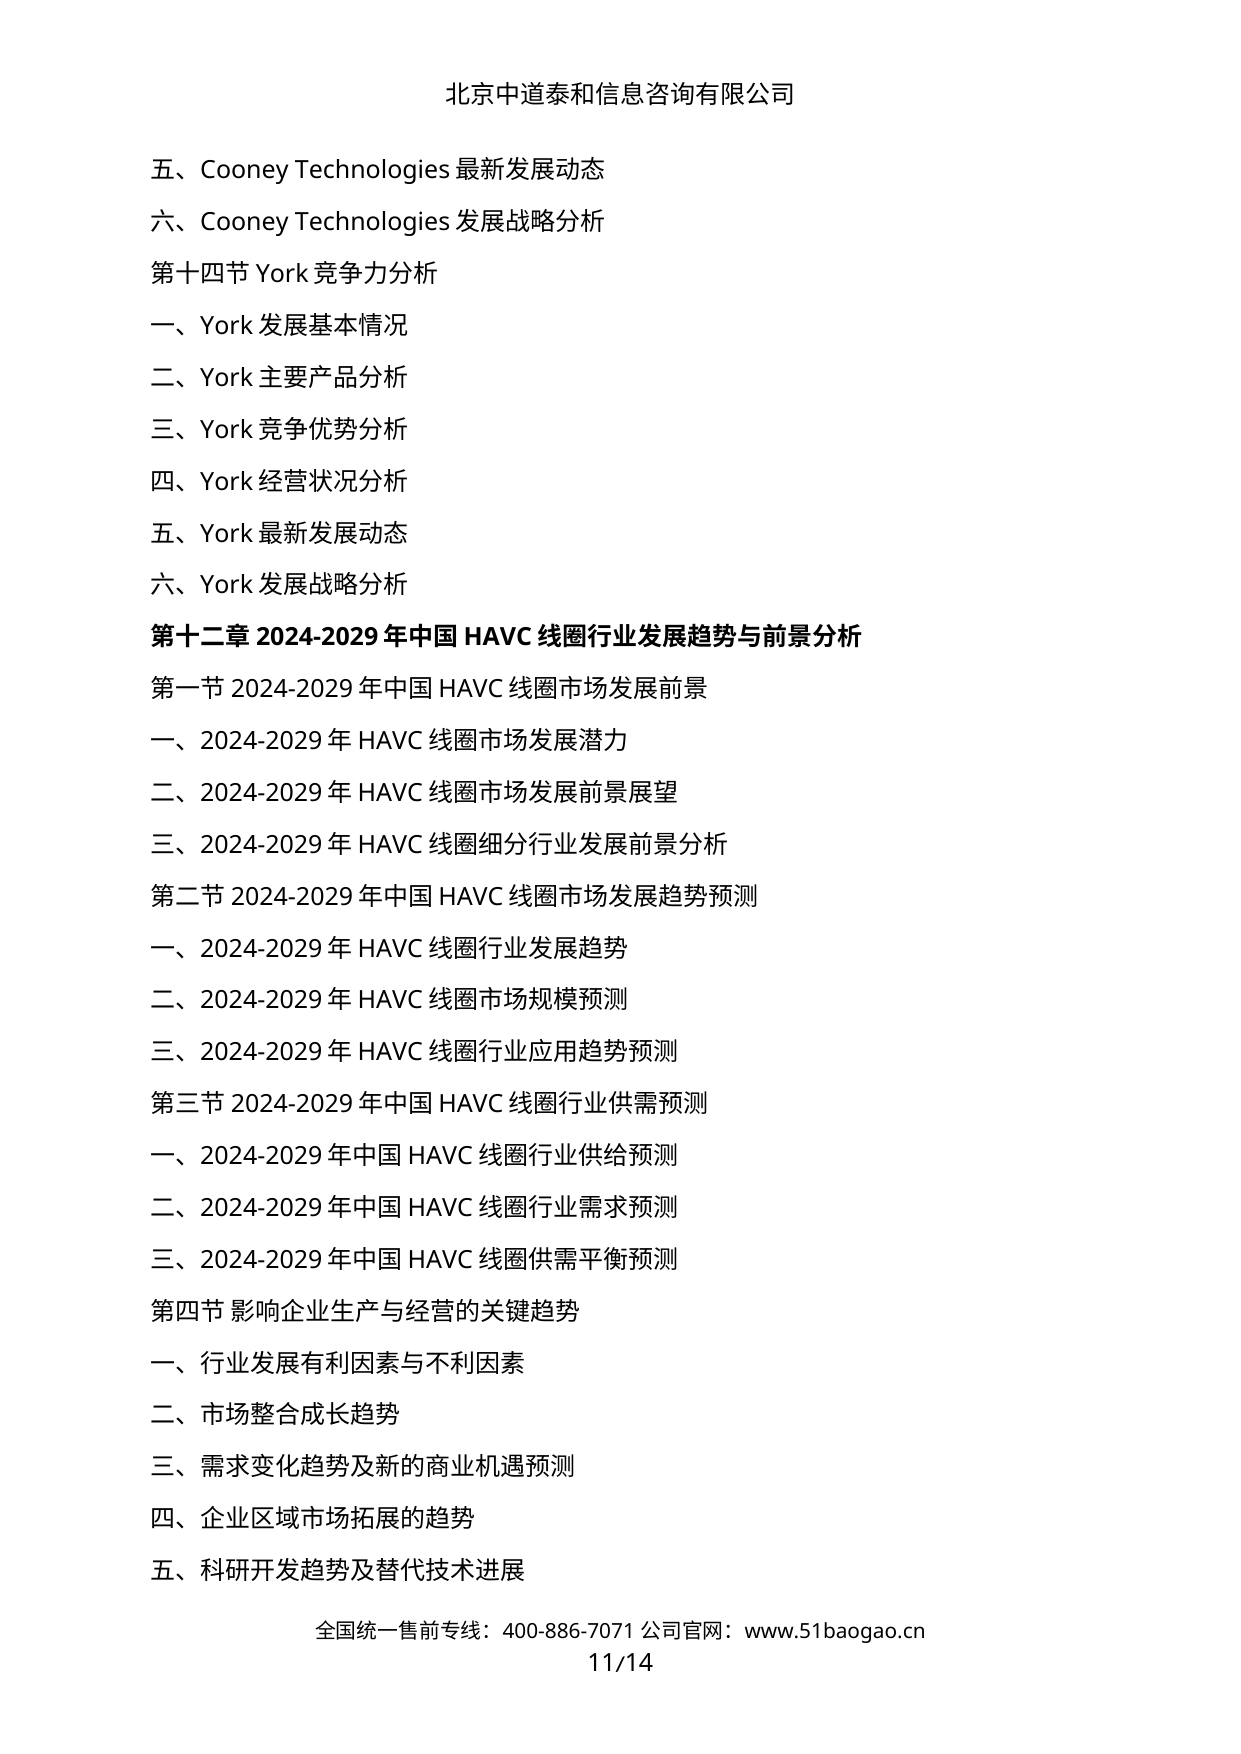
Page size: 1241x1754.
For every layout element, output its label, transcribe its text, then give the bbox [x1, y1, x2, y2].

text 六、York发展战略分析 [150, 565, 1090, 601]
text 二、York主要产品分析 [150, 357, 1090, 394]
text 第二节 2024-2029年中国HAVC线圈市场发展趋势预测 [150, 876, 1090, 912]
text 第一节 2024-2029年中国HAVC线圈市场发展前景 [150, 669, 1090, 705]
text 二、2024-2029年HAVC线圈市场发展前景展望 [150, 772, 1090, 809]
text 三、2024-2029年HAVC线圈行业应用趋势预测 [150, 1032, 1090, 1068]
text 五、科研开发趋势及替代技术进展 [150, 1551, 1090, 1587]
text 三、需求变化趋势及新的商业机遇预测 [150, 1447, 1090, 1483]
text 三、2024-2029年HAVC线圈细分行业发展前景分析 [150, 824, 1090, 861]
text 第四节 影响企业生产与经营的关键趋势 [150, 1291, 1090, 1327]
text 一、2024-2029年HAVC线圈市场发展潜力 [150, 721, 1090, 757]
text 第十二章 2024-2029年中国HAVC线圈行业发展趋势与前景分析 [150, 617, 1090, 653]
text 四、企业区域市场拓展的趋势 [150, 1499, 1090, 1535]
text 六、Cooney Technologies发展战略分析 [150, 202, 1090, 238]
text 五、York最新发展动态 [150, 513, 1090, 549]
text 第三节 2024-2029年中国HAVC线圈行业供需预测 [150, 1084, 1090, 1120]
text 三、2024-2029年中国HAVC线圈供需平衡预测 [150, 1239, 1090, 1276]
text 四、York经营状况分析 [150, 461, 1090, 497]
text 三、York竞争优势分析 [150, 409, 1090, 446]
text 一、2024-2029年HAVC线圈行业发展趋势 [150, 928, 1090, 964]
text 一、2024-2029年中国HAVC线圈行业供给预测 [150, 1136, 1090, 1172]
text 一、行业发展有利因素与不利因素 [150, 1343, 1090, 1379]
text 二、2024-2029年中国HAVC线圈行业需求预测 [150, 1187, 1090, 1224]
text 五、Cooney Technologies最新发展动态 [150, 150, 1090, 186]
text 二、2024-2029年HAVC线圈市场规模预测 [150, 980, 1090, 1016]
text 二、市场整合成长趋势 [150, 1395, 1090, 1431]
text 一、York发展基本情况 [150, 306, 1090, 342]
text 第十四节 York竞争力分析 [150, 254, 1090, 290]
